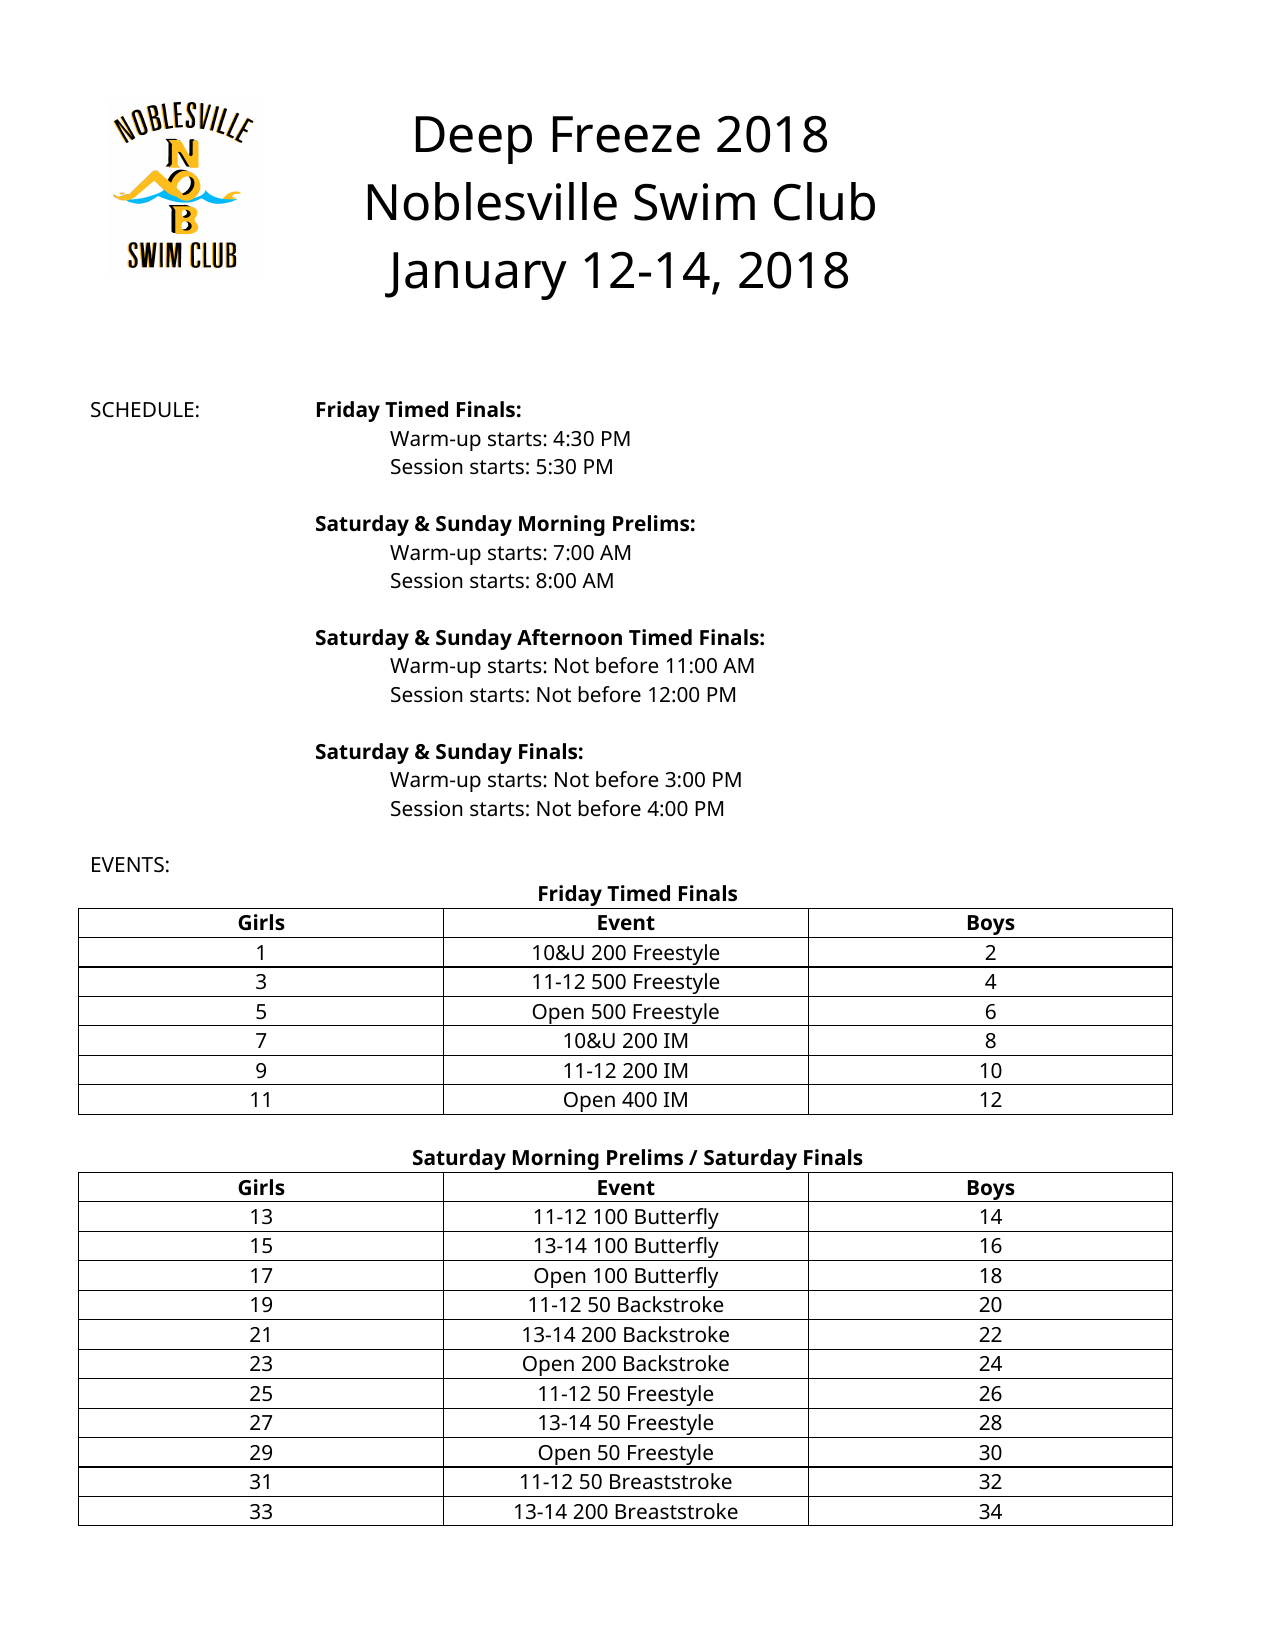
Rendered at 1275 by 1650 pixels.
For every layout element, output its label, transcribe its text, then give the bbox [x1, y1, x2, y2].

table_cell Open 400 IM [444, 1085, 808, 1114]
table_cell 8 [809, 1026, 1172, 1055]
table_cell 23 [79, 1350, 443, 1378]
table_cell 15 [79, 1232, 443, 1260]
table_cell 10 [809, 1056, 1172, 1084]
table_cell 27 [79, 1409, 443, 1437]
table_header Boys [809, 1173, 1172, 1201]
table_header Girls [79, 909, 443, 937]
table_cell Open 500 Freestyle [444, 997, 808, 1025]
table_cell 2 [809, 938, 1172, 966]
text Session starts: Not before 4:00 PM [315, 794, 1185, 822]
text Session starts: 5:30 PM [315, 452, 1185, 481]
text SCHEDULE: Friday Timed Finals: [90, 396, 1185, 424]
table_cell Open 100 Butterfly [444, 1261, 808, 1289]
table_cell 13-14 200 Backstroke [444, 1320, 808, 1348]
table_cell 10&U 200 IM [444, 1026, 808, 1055]
table_header Boys [809, 909, 1172, 937]
text Saturday Morning Prelims / Saturday Finals [90, 1143, 1185, 1172]
table_cell 16 [809, 1232, 1172, 1260]
text Warm-up starts: Not before 11:00 AM [315, 651, 1185, 680]
table_cell 11-12 500 Freestyle [444, 968, 808, 996]
table_cell 13-14 50 Freestyle [444, 1409, 808, 1437]
table_cell Open 50 Freestyle [444, 1438, 808, 1466]
table_cell 29 [79, 1438, 443, 1466]
text Saturday & Sunday Finals: [315, 737, 1185, 765]
table_cell 12 [809, 1085, 1172, 1114]
table_cell 18 [809, 1261, 1172, 1289]
table_cell 30 [809, 1438, 1172, 1466]
table_cell 24 [809, 1350, 1172, 1378]
table_cell 34 [809, 1497, 1172, 1525]
table_cell Open 200 Backstroke [444, 1350, 808, 1378]
table_cell 4 [809, 968, 1172, 996]
table_cell 20 [809, 1291, 1172, 1319]
text Session starts: Not before 12:00 PM [315, 680, 1185, 708]
table_cell 5 [79, 997, 443, 1025]
table_cell 26 [809, 1379, 1172, 1407]
table_cell 3 [79, 968, 443, 996]
table_cell 13-14 100 Butterfly [444, 1232, 808, 1260]
table_cell 13 [79, 1202, 443, 1231]
text Warm-up starts: 4:30 PM [315, 424, 1185, 452]
text Session starts: 8:00 AM [315, 566, 1185, 594]
table_cell 21 [79, 1320, 443, 1348]
table_cell 9 [79, 1056, 443, 1084]
text Friday Timed Finals [90, 879, 1185, 907]
table_cell 10&U 200 Freestyle [444, 938, 808, 966]
table_cell 22 [809, 1320, 1172, 1348]
table_header Event [444, 909, 808, 937]
table_cell 7 [79, 1026, 443, 1055]
table_cell 17 [79, 1261, 443, 1289]
table_cell 31 [79, 1468, 443, 1496]
table_cell 32 [809, 1468, 1172, 1496]
text Warm-up starts: 7:00 AM [315, 538, 1185, 566]
table_cell 13-14 200 Breaststroke [444, 1497, 808, 1525]
text Warm-up starts: Not before 3:00 PM [315, 765, 1185, 794]
table_cell 25 [79, 1379, 443, 1407]
text EVENTS: [90, 851, 1185, 879]
table_cell 14 [809, 1202, 1172, 1231]
table_cell 33 [79, 1497, 443, 1525]
table_cell 11-12 200 IM [444, 1056, 808, 1084]
table_cell 11-12 50 Freestyle [444, 1379, 808, 1407]
table_cell 6 [809, 997, 1172, 1025]
table_cell 11-12 100 Butterfly [444, 1202, 808, 1231]
table_cell 11 [79, 1085, 443, 1114]
table_header Event [444, 1173, 808, 1201]
table_cell 11-12 50 Breaststroke [444, 1468, 808, 1496]
table_cell 28 [809, 1409, 1172, 1437]
text Saturday & Sunday Morning Prelims: [315, 509, 1185, 538]
table_cell 11-12 50 Backstroke [444, 1291, 808, 1319]
text Saturday & Sunday Afternoon Timed Finals: [315, 623, 1185, 651]
table_cell 19 [79, 1291, 443, 1319]
table_header Girls [79, 1173, 443, 1201]
table_cell 1 [79, 938, 443, 966]
